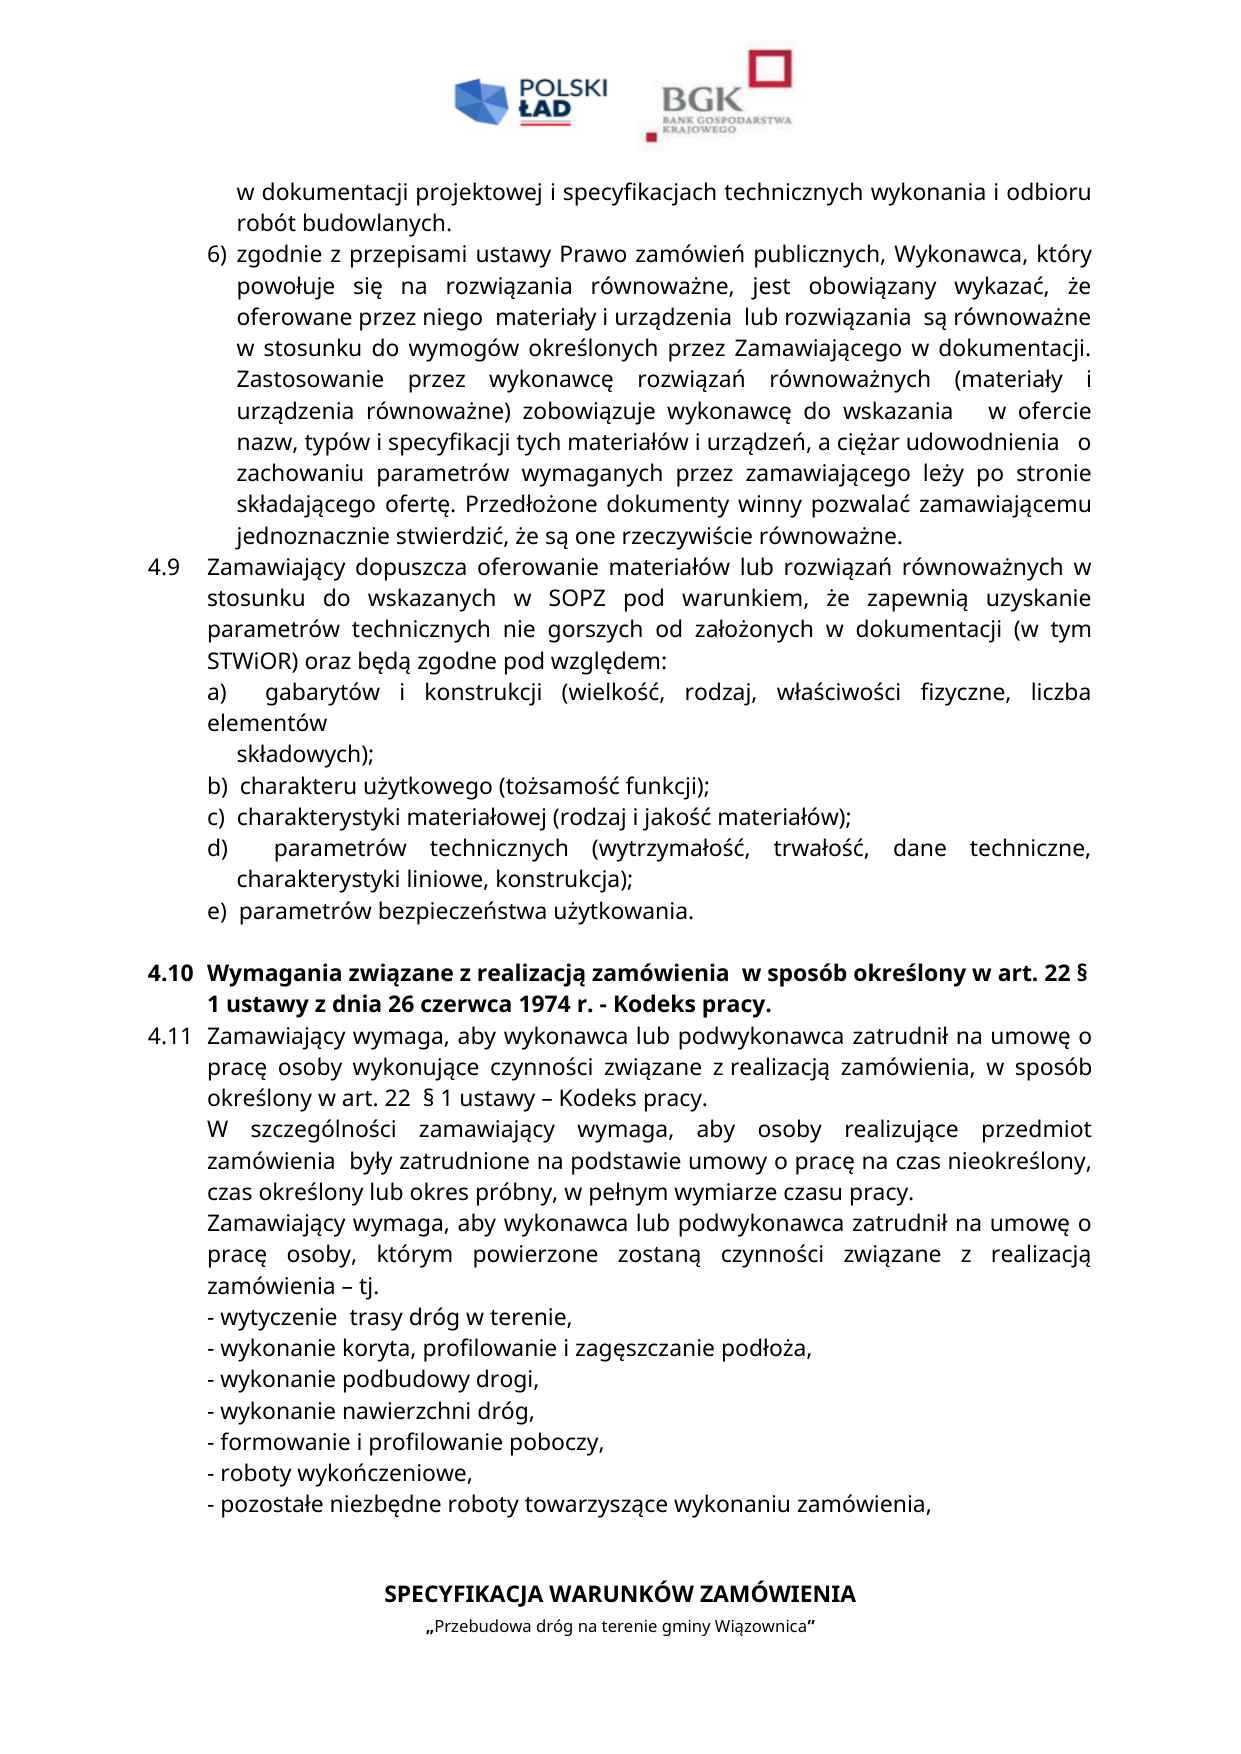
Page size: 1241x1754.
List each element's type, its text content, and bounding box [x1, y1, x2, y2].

text składowych); [236, 738, 1092, 769]
text e) parametrów bezpieczeństwa użytkowania. [163, 894, 1092, 926]
picture [397, 35, 843, 156]
text - roboty wykończeniowe, [148, 1457, 1092, 1488]
text Zamawiający wymaga, aby wykonawca lub podwykonawca zatrudnił na umowę o pracę osoby, którym powierzone zostaną czynności związane z realizacją zamówienia – tj. [148, 1207, 1092, 1301]
text c) charakterystyki materiałowej (rodzaj i jakość materiałów); [163, 801, 1092, 832]
text d) parametrów technicznych (wytrzymałość, trwałość, dane techniczne, charakterystyki liniowe, konstrukcja); [207, 832, 1092, 894]
text W szczególności zamawiający wymaga, aby osoby realizujące przedmiot zamówienia były zatrudnione na podstawie umowy o pracę na czas nieokreślony, czas określony lub okres próbny, w pełnym wymiarze czasu pracy. [207, 1113, 1092, 1207]
text - wykonanie koryta, profilowanie i zagęszczanie podłoża, [148, 1332, 1092, 1363]
text b) charakteru użytkowego (tożsamość funkcji); [163, 769, 1092, 801]
text - wytyczenie trasy dróg w terenie, [148, 1301, 1092, 1332]
text a) gabarytów i konstrukcji (wielkość, rodzaj, właściwości fizyczne, liczba elementów [207, 676, 1092, 738]
text - formowanie i profilowanie poboczy, [148, 1426, 1092, 1457]
text - pozostałe niezbędne roboty towarzyszące wykonaniu zamówienia, [148, 1488, 1092, 1519]
text 4.10 Wymagania związane z realizacją zamówienia w sposób określony w art. 22 § 1 ustawy z dnia 26 czerwca 1974 r. - Kodeks pracy. [148, 957, 1092, 1019]
text - wykonanie podbudowy drogi, [148, 1363, 1092, 1394]
text 4.11 Zamawiający wymaga, aby wykonawca lub podwykonawca zatrudnił na umowę o pracę osoby wykonujące czynności związane z realizacją zamówienia, w sposób określony w art. 22 § 1 ustawy – Kodeks pracy. [148, 1019, 1092, 1113]
text - wykonanie nawierzchni dróg, [148, 1394, 1092, 1426]
text 6) zgodnie z przepisami ustawy Prawo zamówień publicznych, Wykonawca, który powołuje się na rozwiązania równoważne, jest obowiązany wykazać, że oferowane przez niego materiały i urządzenia lub rozwiązania są równoważne w stosunku do wymogów określonych przez Zamawiającego w dokumentacji. Zastosowanie przez wykonawcę rozwiązań równoważnych (materiały i urządzenia równoważne) zobowiązuje wykonawcę do wskazania w ofercie nazw, typów i specyfikacji tych materiałów i urządzeń, a ciężar udowodnienia o zachowaniu parametrów wymaganych przez zamawiającego leży po stronie składającego ofertę. Przedłożone dokumenty winny pozwalać zamawiającemu jednoznacznie stwierdzić, że są one rzeczywiście równoważne. [207, 238, 1092, 551]
text 4.9 Zamawiający dopuszcza oferowanie materiałów lub rozwiązań równoważnych w stosunku do wskazanych w SOPZ pod warunkiem, że zapewnią uzyskanie parametrów technicznych nie gorszych od założonych w dokumentacji (w tym STWiOR) oraz będą zgodne pod względem: [148, 551, 1092, 676]
